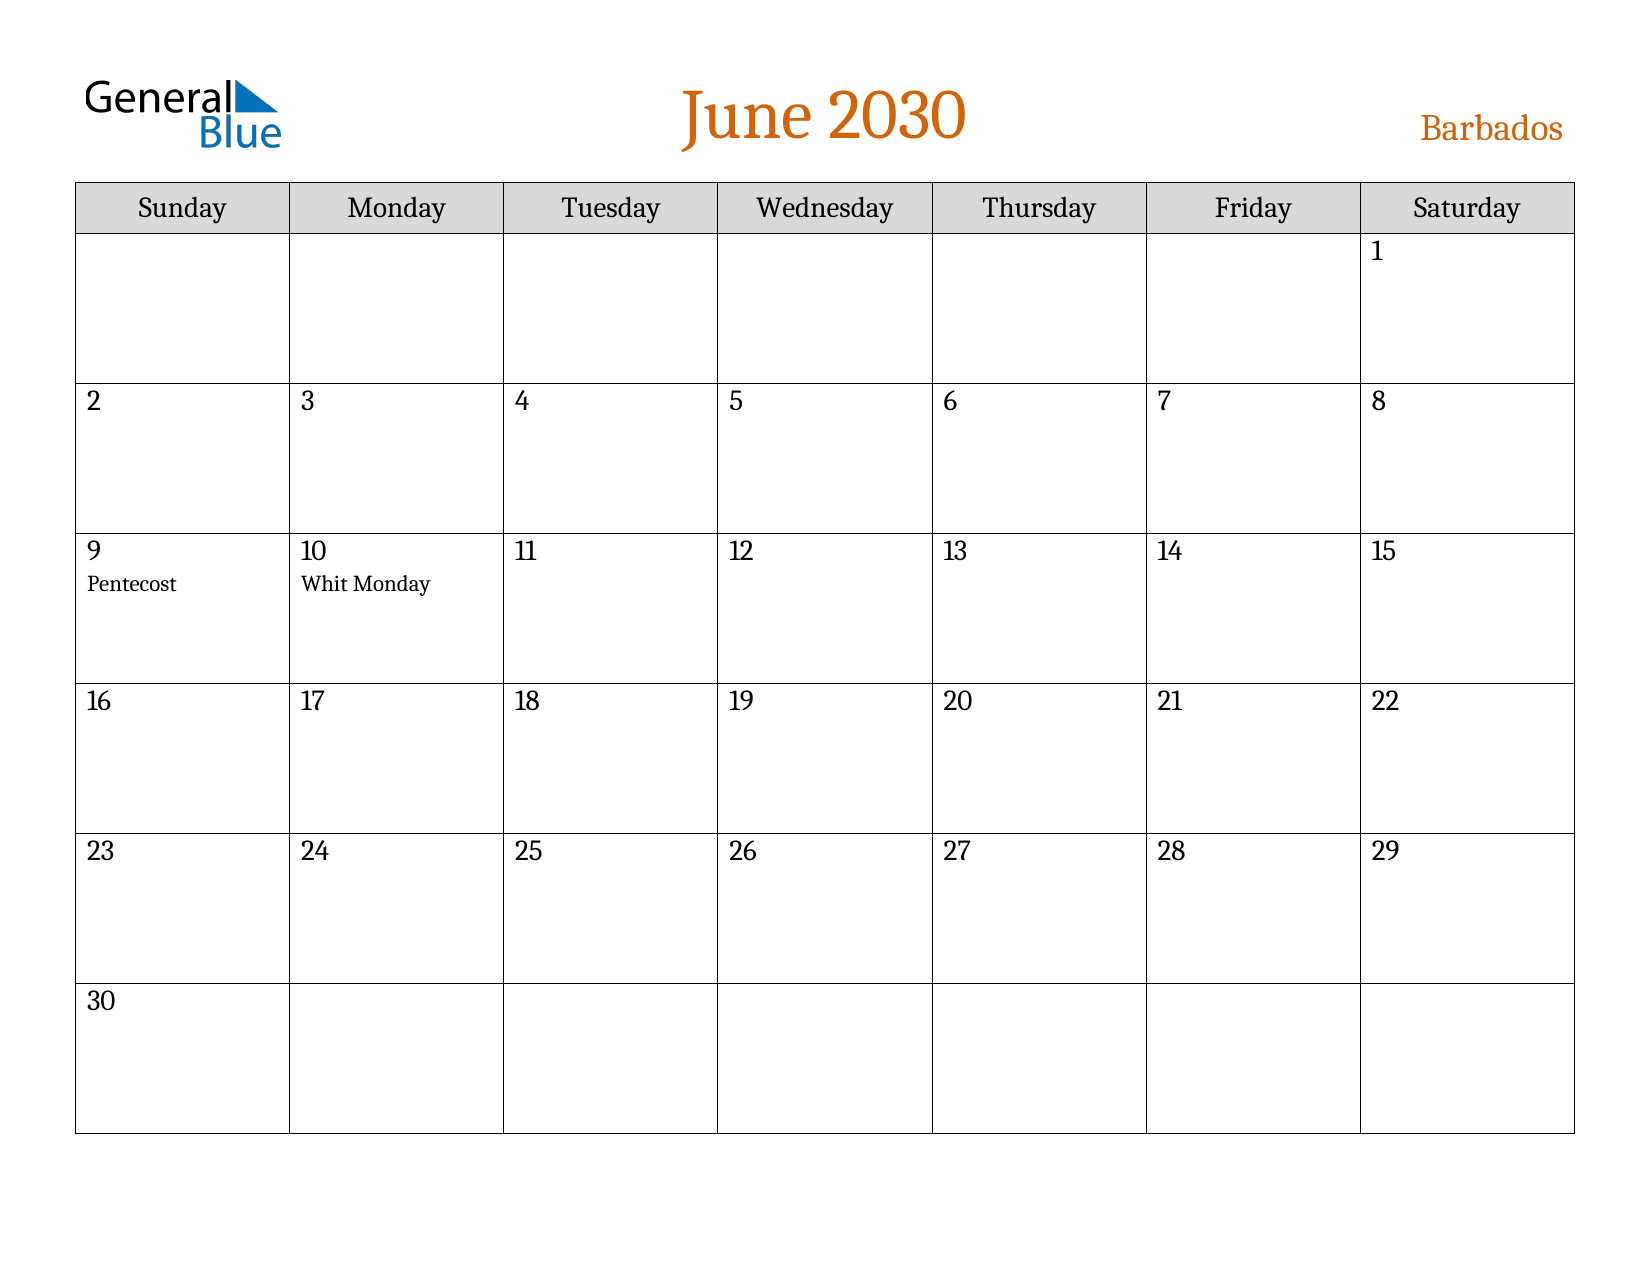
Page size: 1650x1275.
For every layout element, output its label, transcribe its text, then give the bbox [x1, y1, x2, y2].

table_cell [1147, 870, 1360, 983]
table_header Barbados [1146, 75, 1574, 182]
table_cell [718, 570, 932, 683]
table_cell 3 [290, 384, 503, 420]
table_cell [718, 420, 932, 533]
table_cell [76, 234, 289, 270]
table_cell [1147, 270, 1360, 383]
table_cell 1 [1361, 234, 1574, 270]
table_cell [504, 570, 717, 683]
table_cell Whit Monday [290, 570, 503, 683]
table_cell 30 [76, 984, 289, 1020]
table_cell 7 [1147, 384, 1360, 420]
table_cell 26 [718, 834, 932, 870]
table_cell [290, 984, 503, 1020]
table_cell [76, 1020, 289, 1133]
table_cell [1147, 570, 1360, 683]
table_cell 15 [1361, 534, 1574, 570]
table_cell [1361, 270, 1574, 383]
table_cell [1147, 720, 1360, 833]
table_cell 17 [290, 684, 503, 720]
table_cell 19 [718, 684, 932, 720]
table_cell [1361, 1020, 1574, 1133]
table_cell [1361, 570, 1574, 683]
table_cell [290, 720, 503, 833]
table_cell 4 [504, 384, 717, 420]
table_cell [1147, 984, 1360, 1020]
table_cell Pentecost [76, 570, 289, 683]
table_cell 2 [76, 384, 289, 420]
table_cell 28 [1147, 834, 1360, 870]
table_cell 13 [933, 534, 1146, 570]
table_cell [290, 270, 503, 383]
table_cell Monday [290, 183, 503, 233]
table_cell 5 [718, 384, 932, 420]
table_cell [76, 720, 289, 833]
table_cell [933, 870, 1146, 983]
table_cell 25 [504, 834, 717, 870]
table_cell [504, 420, 717, 533]
table_cell [1147, 234, 1360, 270]
table_cell [718, 984, 932, 1020]
table_cell 23 [76, 834, 289, 870]
table_cell [718, 234, 932, 270]
picture [86, 80, 281, 148]
table_header June 2030 [504, 75, 1146, 182]
table_cell [1361, 984, 1574, 1020]
table_cell [76, 420, 289, 533]
table_cell [933, 1020, 1146, 1133]
table_cell [718, 720, 932, 833]
table_cell [1147, 1020, 1360, 1133]
table_cell [290, 234, 503, 270]
table_cell [933, 270, 1146, 383]
table_cell [504, 234, 717, 270]
table_cell 27 [933, 834, 1146, 870]
table_cell [1361, 720, 1574, 833]
table_cell [504, 270, 717, 383]
table_cell [290, 1020, 503, 1133]
table_cell 16 [76, 684, 289, 720]
table_cell 18 [504, 684, 717, 720]
table_cell [718, 1020, 932, 1133]
table_cell 6 [933, 384, 1146, 420]
table_cell Friday [1147, 183, 1360, 233]
table_cell [933, 570, 1146, 683]
table_cell Saturday [1361, 183, 1574, 233]
table_cell [1361, 870, 1574, 983]
table_cell [933, 420, 1146, 533]
table_cell [1147, 420, 1360, 533]
table_cell 12 [718, 534, 932, 570]
table_cell 21 [1147, 684, 1360, 720]
table_cell [933, 234, 1146, 270]
table_cell [76, 870, 289, 983]
table_cell [718, 870, 932, 983]
table_header [76, 75, 503, 182]
table_cell 9 [76, 534, 289, 570]
table_cell 20 [933, 684, 1146, 720]
table_cell [504, 870, 717, 983]
table_cell 29 [1361, 834, 1574, 870]
table_cell [933, 720, 1146, 833]
table_cell [718, 270, 932, 383]
table_cell [290, 420, 503, 533]
table_cell 14 [1147, 534, 1360, 570]
table_cell 24 [290, 834, 503, 870]
table_cell Sunday [76, 183, 289, 233]
table_cell 11 [504, 534, 717, 570]
table_cell Tuesday [504, 183, 717, 233]
table_cell [504, 720, 717, 833]
table_cell [290, 870, 503, 983]
table_cell [504, 1020, 717, 1133]
table_cell 10 [290, 534, 503, 570]
table_cell [1361, 420, 1574, 533]
table_cell [76, 270, 289, 383]
table_cell 22 [1361, 684, 1574, 720]
table_cell Wednesday [718, 183, 932, 233]
table_cell Thursday [933, 183, 1146, 233]
table_cell [504, 984, 717, 1020]
table_cell 8 [1361, 384, 1574, 420]
table_cell [933, 984, 1146, 1020]
